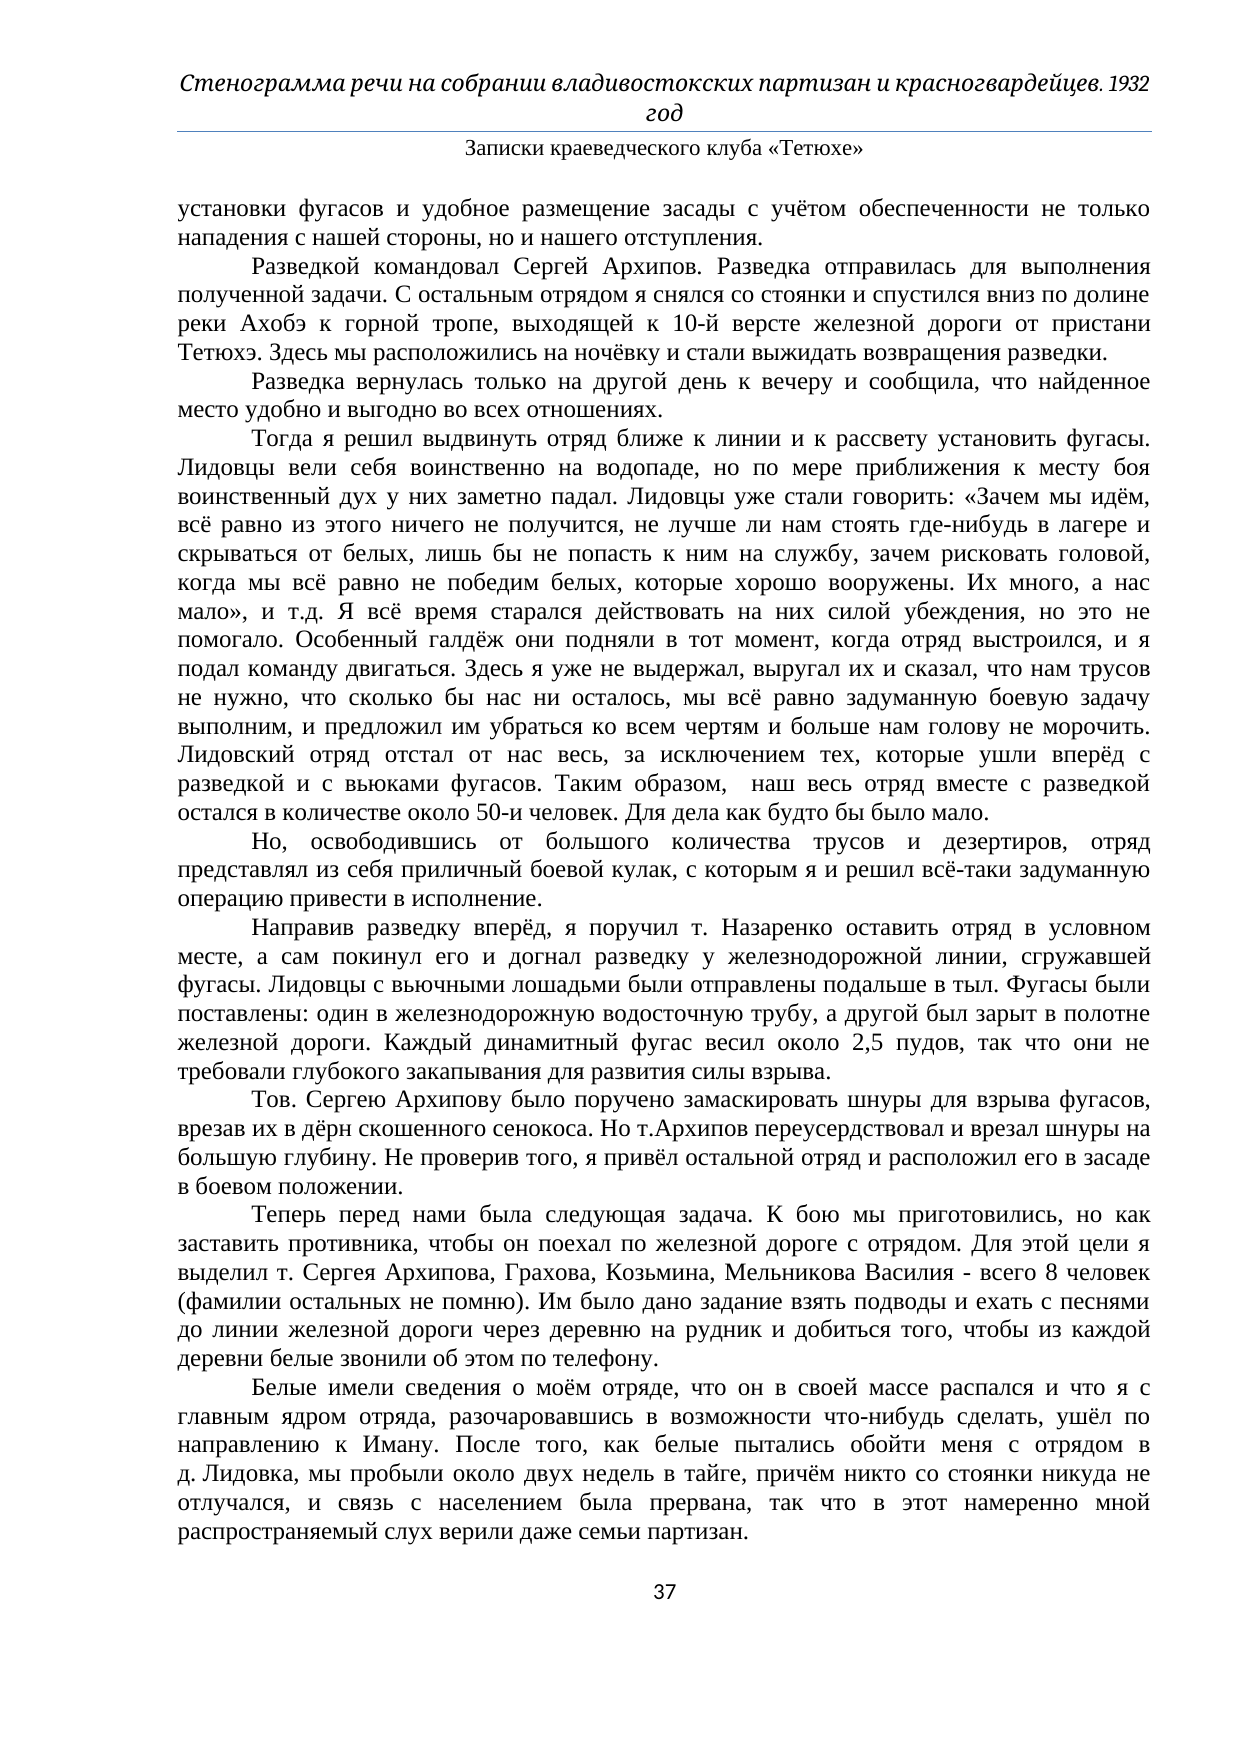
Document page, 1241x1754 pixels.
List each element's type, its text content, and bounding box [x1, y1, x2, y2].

text Теперь перед нами была следующая задача. К бою мы приготовились, но как заставить противника, чтобы он поехал по железной дороге с отрядом. Для этой цели я выделил т. Сергея Архипова, Грахова, Козьмина, Мельникова Василия - всего 8 человек (фамилии остальных не помню). Им было дано задание взять подводы и ехать с песнями до линии железной дороги через деревню на рудник и добиться того, чтобы из каждой деревни белые звонили об этом по телефону. [177, 1199, 1152, 1372]
text Но, освободившись от большого количества трусов и дезертиров, отряд представлял из себя приличный боевой кулак, с которым я и решил всё-таки задуманную операцию привести в исполнение. [177, 826, 1152, 912]
text Тогда я решил выдвинуть отряд ближе к линии и к рассвету установить фугасы. Лидовцы вели себя воинственно на водопаде, но по мере приближения к месту боя воинственный дух у них заметно падал. Лидовцы уже стали говорить: «Зачем мы идём, всё равно из этого ничего не получится, не лучше ли нам стоять где-нибудь в лагере и скрываться от белых, лишь бы не попасть к ним на службу, зачем рисковать головой, когда мы всё равно не победим белых, которые хорошо вооружены. Их много, а нас мало», и т.д. Я всё время старался действовать на них силой убеждения, но это не помогало. Особенный галдёж они подняли в тот момент, когда отряд выстроился, и я подал команду двигаться. Здесь я уже не выдержал, выругал их и сказал, что нам трусов не нужно, что сколько бы нас ни осталось, мы всё равно задуманную боевую задачу выполним, и предложил им убраться ко всем чертям и больше нам голову не морочить. Лидовский отряд отстал от нас весь, за исключением тех, которые ушли вперёд с разведкой и с вьюками фугасов. Таким образом, наш весь отряд вместе с разведкой остался в количестве около 50-и человек. Для дела как будто бы было мало. [177, 423, 1152, 826]
text Разведкой командовал Сергей Архипов. Разведка отправилась для выполнения полученной задачи. С остальным отрядом я снялся со стоянки и спустился вниз по долине реки Ахобэ к горной тропе, выходящей к 10-й версте железной дороги от пристани Тетюхэ. Здесь мы расположились на ночёвку и стали выжидать возвращения разведки. [177, 251, 1152, 366]
text Разведка вернулась только на другой день к вечеру и сообщила, что найденное место удобно и выгодно во всех отношениях. [177, 366, 1152, 423]
text Белые имели сведения о моём отряде, что он в своей массе распался и что я с главным ядром отряда, разочаровавшись в возможности что-нибудь сделать, ушёл по направлению к Иману. После того, как белые пытались обойти меня с отрядом в д. Лидовка, мы пробыли около двух недель в тайге, причём никто со стоянки никуда не отлучался, и связь с населением была прервана, так что в этот намеренно мной распространяемый слух верили даже семьи партизан. [177, 1372, 1152, 1544]
text Тов. Сергею Архипову было поручено замаскировать шнуры для взрыва фугасов, врезав их в дёрн скошенного сенокоса. Но т.Архипов переусердствовал и врезал шнуры на большую глубину. Не проверив того, я привёл остальной отряд и расположил его в засаде в боевом положении. [177, 1084, 1152, 1199]
text Направив разведку вперёд, я поручил т. Назаренко оставить отряд в условном месте, а сам покинул его и догнал разведку у железнодорожной линии, сгружавшей фугасы. Лидовцы с вьючными лошадьми были отправлены подальше в тыл. Фугасы были поставлены: один в железнодорожную водосточную трубу, а другой был зарыт в полотне железной дороги. Каждый динамитный фугас весил около 2,5 пудов, так что они не требовали глубокого закапывания для развития силы взрыва. [177, 912, 1152, 1084]
